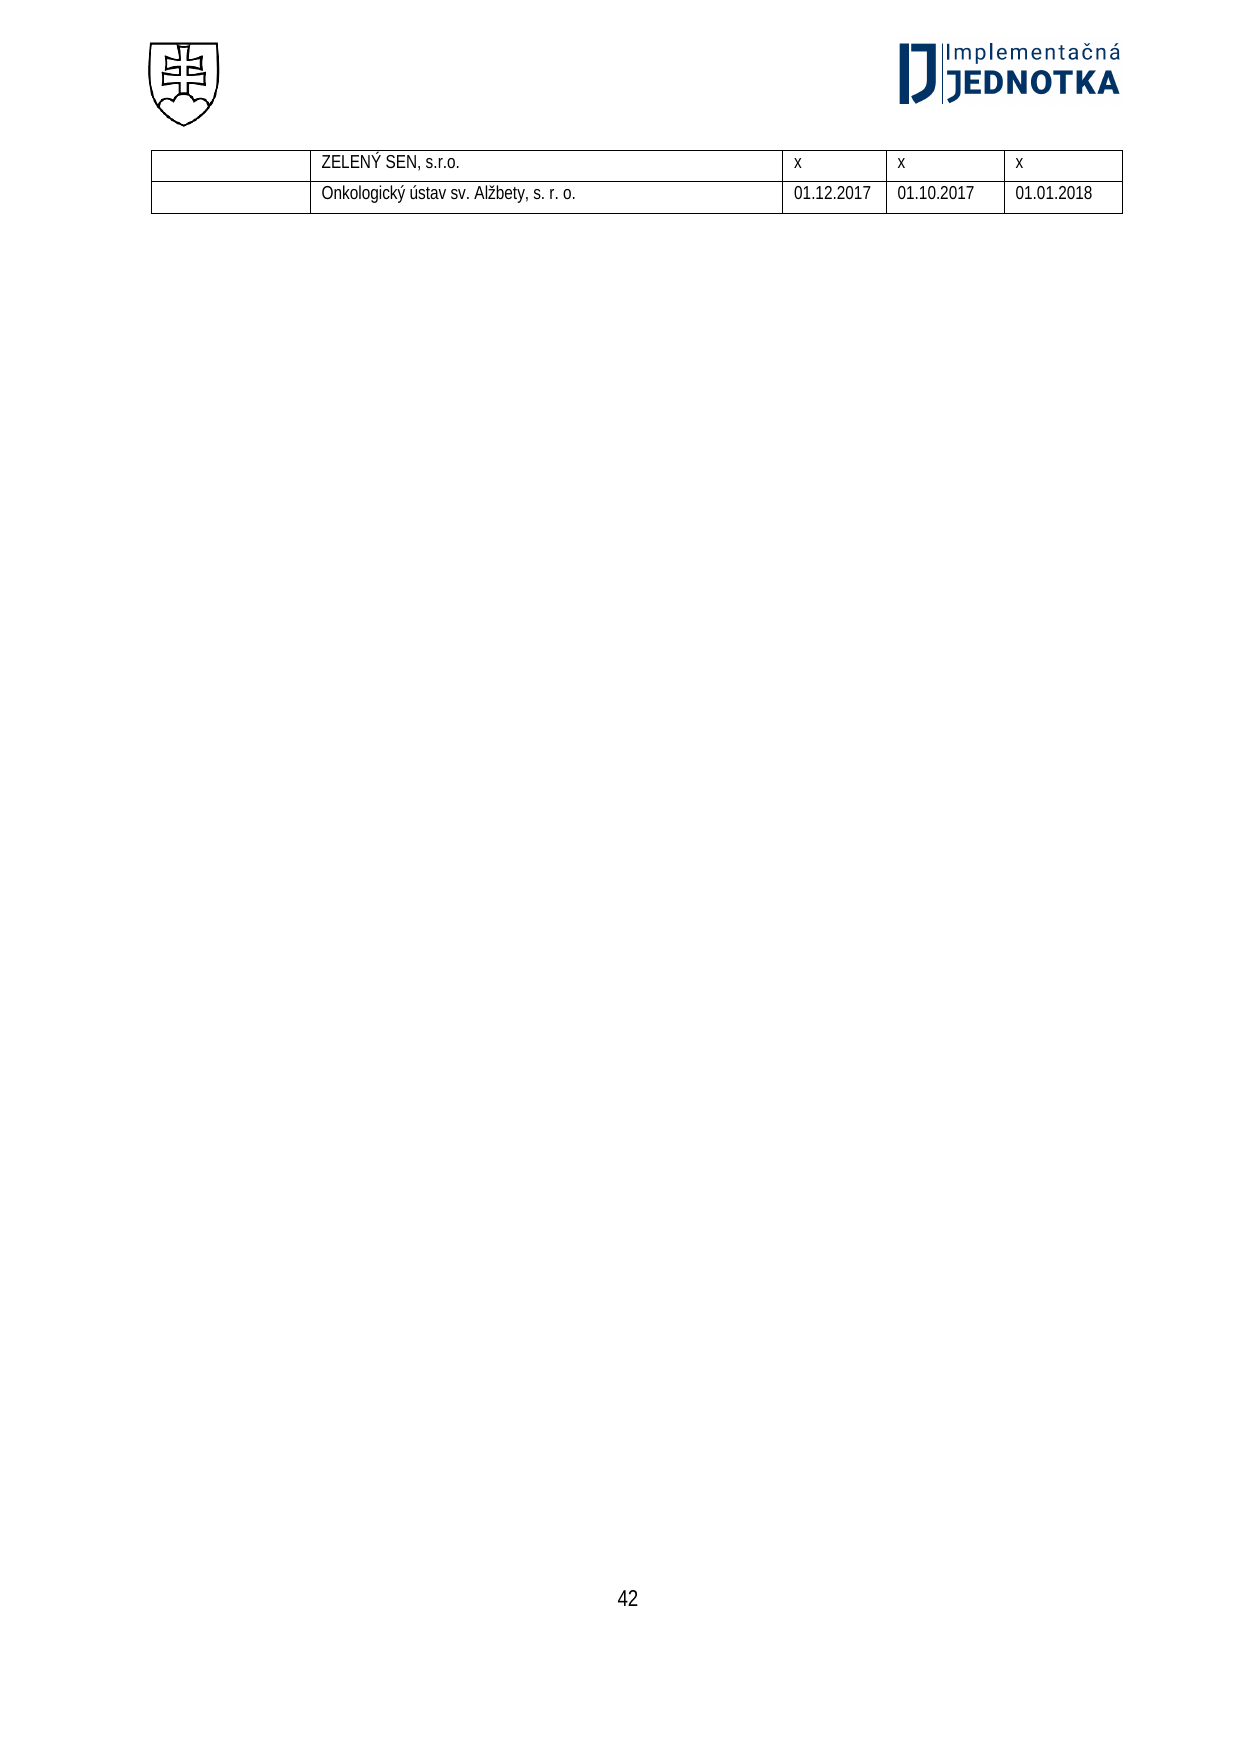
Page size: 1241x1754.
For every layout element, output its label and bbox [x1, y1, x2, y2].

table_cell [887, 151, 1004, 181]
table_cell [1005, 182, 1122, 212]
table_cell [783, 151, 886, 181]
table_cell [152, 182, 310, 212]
picture [894, 38, 1123, 107]
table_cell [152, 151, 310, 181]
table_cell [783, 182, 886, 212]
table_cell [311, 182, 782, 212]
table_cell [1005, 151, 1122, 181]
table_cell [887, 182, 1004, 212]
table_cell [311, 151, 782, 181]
